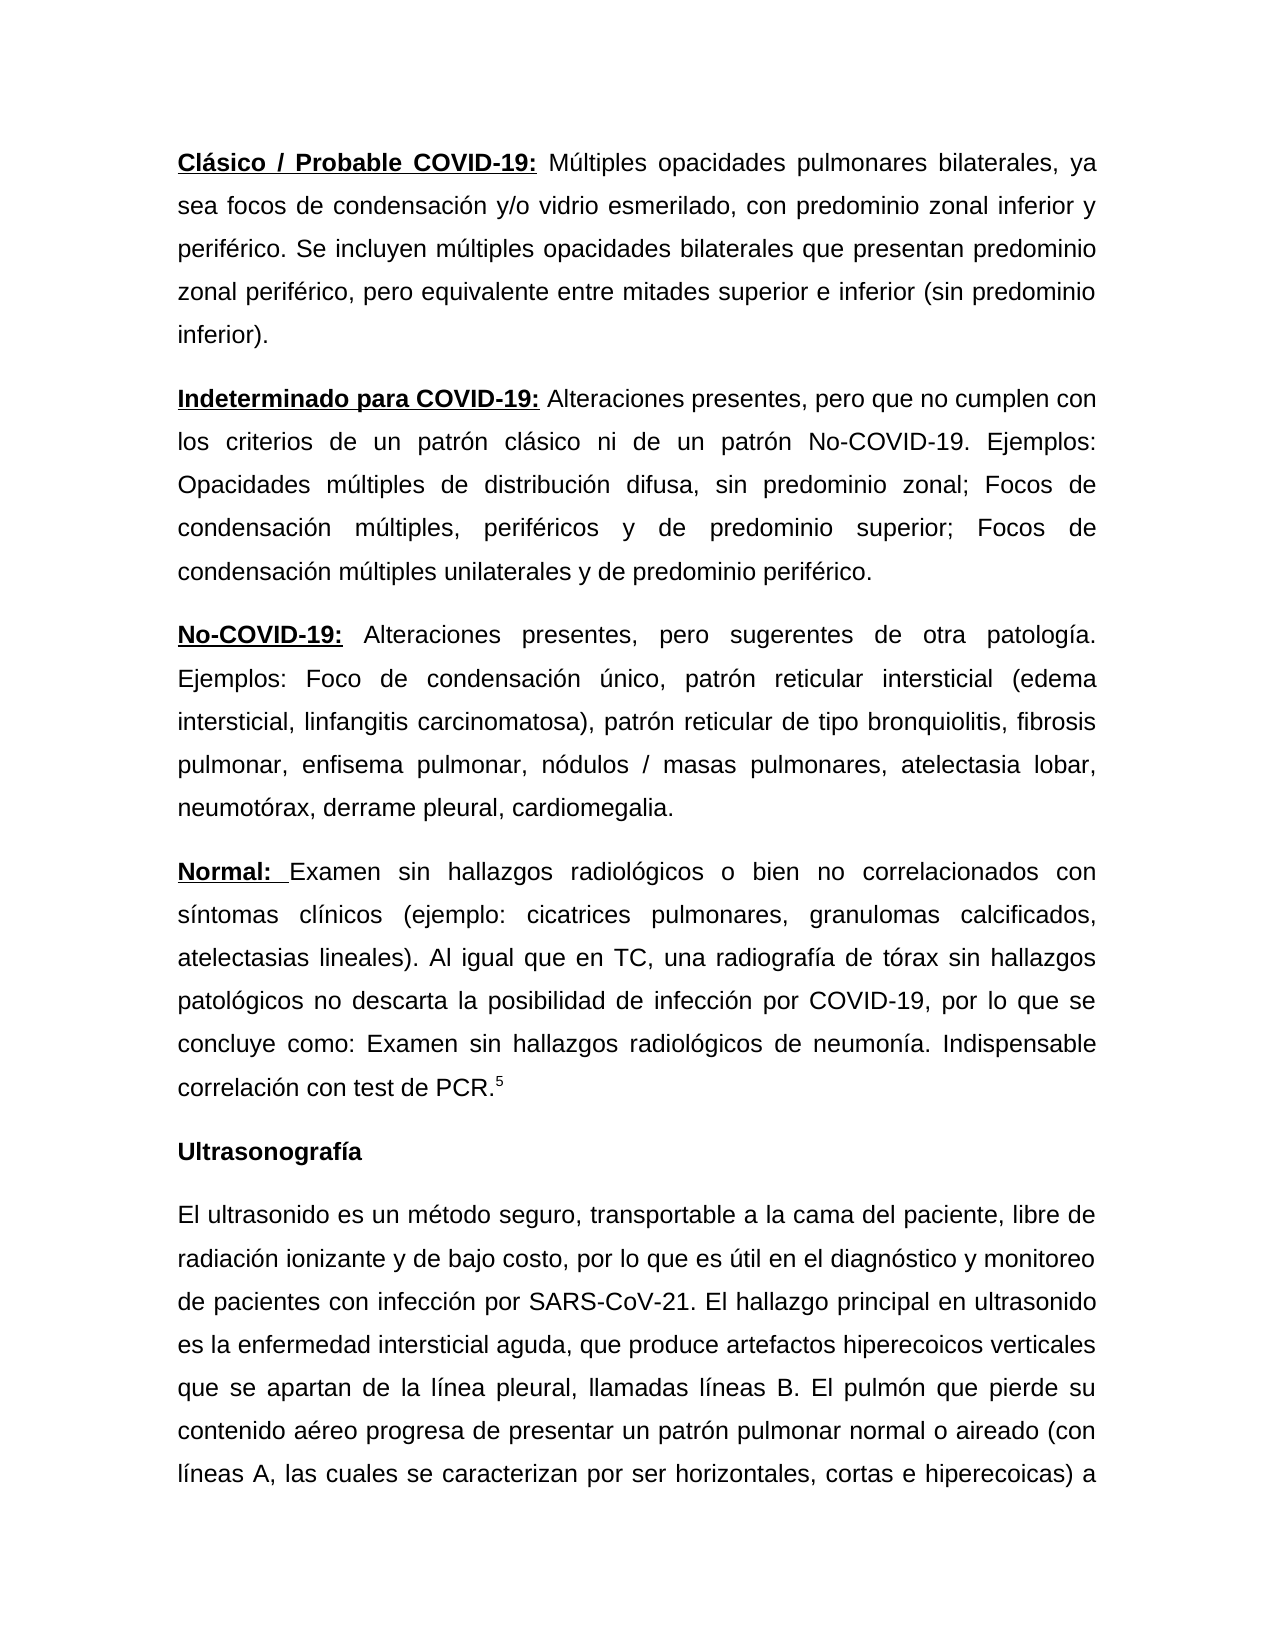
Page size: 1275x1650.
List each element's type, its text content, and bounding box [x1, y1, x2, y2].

text Clásico / Probable COVID-19: Múltiples opacidades pulmonares bilaterales, ya sea focos de condensación y/o vidrio esmerilado, con predominio zonal inferior y periférico. Se incluyen múltiples opacidades bilaterales que presentan predominio zonal periférico, pero equivalente entre mitades superior e inferior (sin predominio inferior). [177, 148, 1098, 349]
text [177, 1201, 1098, 1488]
text No-COVID-19: Alteraciones presentes, pero sugerentes de otra patología. Ejemplos: Foco de condensación único, patrón reticular intersticial (edema intersticial, linfangitis carcinomatosa), patrón reticular de tipo bronquiolitis, fibrosis pulmonar, enfisema pulmonar, nódulos / masas pulmonares, atelectasia lobar, neumotórax, derrame pleural, cardiomegalia. [177, 621, 1098, 822]
text Ultrasonografía [177, 1137, 1098, 1165]
text Normal: Examen sin hallazgos radiológicos o bien no correlacionados con síntomas clínicos (ejemplo: cicatrices pulmonares, granulomas calcificados, atelectasias lineales). Al igual que en TC, una radiografía de tórax sin hallazgos patológicos no descarta la posibilidad de infección por COVID-19, por lo que se concluye como: Examen sin hallazgos radiológicos de neumonía. Indispensable correlación con test de PCR.5 [177, 857, 1098, 1101]
text Indeterminado para COVID-19: Alteraciones presentes, pero que no cumplen con los criterios de un patrón clásico ni de un patrón No-COVID-19. Ejemplos: Opacidades múltiples de distribución difusa, sin predominio zonal; Focos de condensación múltiples, periféricos y de predominio superior; Focos de condensación múltiples unilaterales y de predominio periférico. [177, 384, 1098, 585]
